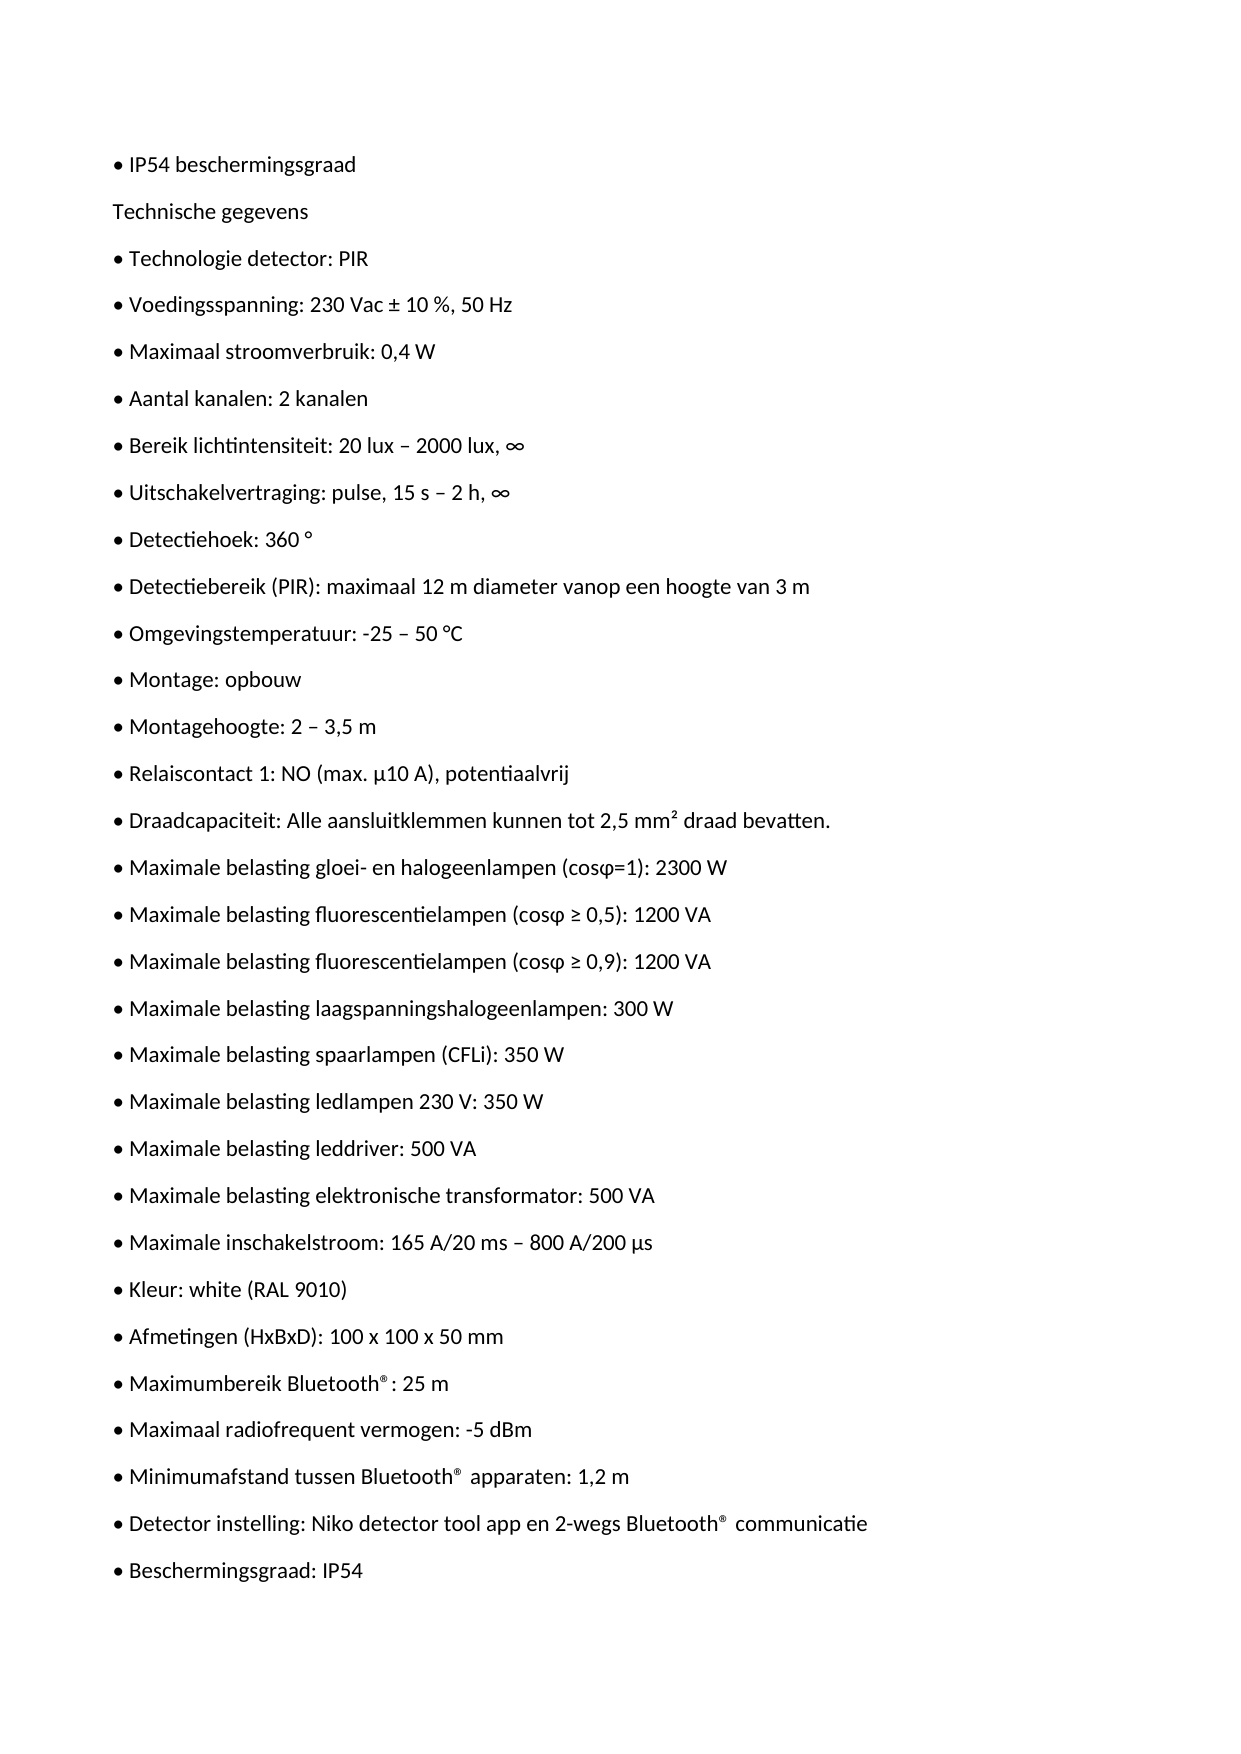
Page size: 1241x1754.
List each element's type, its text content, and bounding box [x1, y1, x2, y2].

text • Maximumbereik Bluetooth®: 25 m [112, 1369, 1128, 1397]
text • Maximaal radiofrequent vermogen: -5 dBm [112, 1416, 1128, 1444]
text • Maximale belasting laagspanningshalogeenlampen: 300 W [112, 994, 1128, 1022]
text • Maximale belasting spaarlampen (CFLi): 350 W [112, 1041, 1128, 1069]
text • Relaiscontact 1: NO (max. µ10 A), potentiaalvrij [112, 759, 1128, 787]
text • Maximale belasting elektronische transformator: 500 VA [112, 1181, 1128, 1209]
text • IP54 beschermingsgraad [112, 150, 1128, 178]
text • Maximaal stroomverbruik: 0,4 W [112, 337, 1128, 366]
text • Detectiebereik (PIR): maximaal 12 m diameter vanop een hoogte van 3 m [112, 572, 1128, 600]
text • Detector instelling: Niko detector tool app en 2-wegs Bluetooth® communicatie [112, 1509, 1128, 1537]
text • Omgevingstemperatuur: -25 – 50 °C [112, 619, 1128, 647]
text • Montage: opbouw [112, 666, 1128, 694]
text • Bereik lichtintensiteit: 20 lux – 2000 lux, ∞ [112, 431, 1128, 459]
text • Detectiehoek: 360 ° [112, 525, 1128, 553]
text • Maximale belasting gloei- en halogeenlampen (cosφ=1): 2300 W [112, 853, 1128, 881]
text • Maximale belasting ledlampen 230 V: 350 W [112, 1087, 1128, 1116]
text • Aantal kanalen: 2 kanalen [112, 384, 1128, 412]
text • Technologie detector: PIR [112, 244, 1128, 272]
text • Afmetingen (HxBxD): 100 x 100 x 50 mm [112, 1322, 1128, 1350]
text • Kleur: white (RAL 9010) [112, 1275, 1128, 1303]
text • Beschermingsgraad: IP54 [112, 1556, 1128, 1584]
text • Maximale inschakelstroom: 165 A/20 ms – 800 A/200 µs [112, 1228, 1128, 1256]
text Technische gegevens [112, 197, 1128, 225]
text • Maximale belasting leddriver: 500 VA [112, 1134, 1128, 1162]
text • Draadcapaciteit: Alle aansluitklemmen kunnen tot 2,5 mm² draad bevatten. [112, 806, 1128, 834]
text • Voedingsspanning: 230 Vac ± 10 %, 50 Hz [112, 291, 1128, 319]
text • Montagehoogte: 2 – 3,5 m [112, 712, 1128, 741]
text • Maximale belasting fluorescentielampen (cosφ ≥ 0,5): 1200 VA [112, 900, 1128, 928]
text • Maximale belasting fluorescentielampen (cosφ ≥ 0,9): 1200 VA [112, 947, 1128, 975]
text • Minimumafstand tussen Bluetooth® apparaten: 1,2 m [112, 1462, 1128, 1491]
text • Uitschakelvertraging: pulse, 15 s – 2 h, ∞ [112, 478, 1128, 506]
